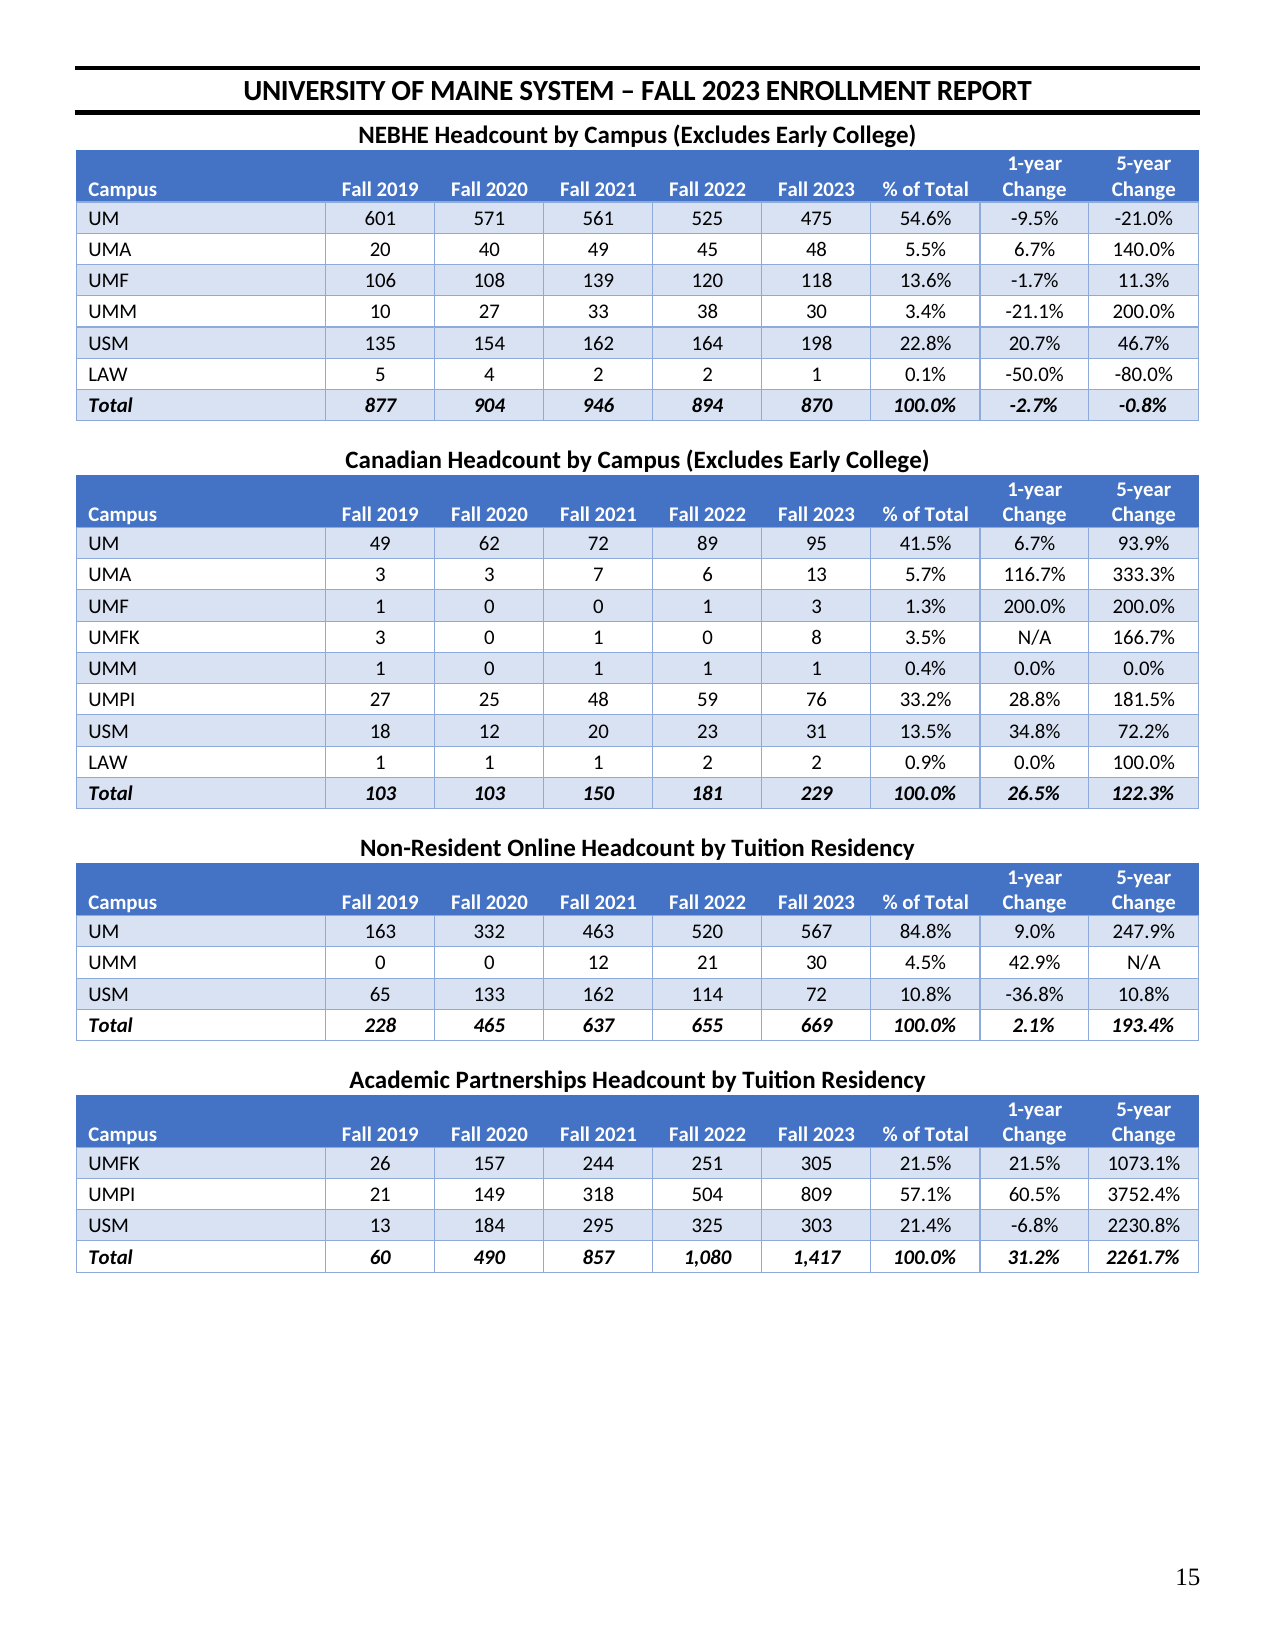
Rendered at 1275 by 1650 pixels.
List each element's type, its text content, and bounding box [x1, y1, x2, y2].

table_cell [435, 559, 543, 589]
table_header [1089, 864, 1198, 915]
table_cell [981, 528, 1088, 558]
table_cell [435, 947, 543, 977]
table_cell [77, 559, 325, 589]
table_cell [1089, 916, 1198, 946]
table_cell 30 [762, 296, 870, 326]
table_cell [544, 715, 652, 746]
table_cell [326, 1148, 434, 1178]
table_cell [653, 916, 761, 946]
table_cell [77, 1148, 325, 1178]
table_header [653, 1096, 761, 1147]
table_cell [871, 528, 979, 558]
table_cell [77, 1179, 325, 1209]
table_cell 3.4% [871, 296, 979, 326]
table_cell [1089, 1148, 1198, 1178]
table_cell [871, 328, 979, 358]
table_cell UMA [77, 234, 325, 264]
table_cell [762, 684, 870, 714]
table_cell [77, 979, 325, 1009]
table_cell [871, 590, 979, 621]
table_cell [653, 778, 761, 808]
table_cell 13.6% [871, 265, 979, 295]
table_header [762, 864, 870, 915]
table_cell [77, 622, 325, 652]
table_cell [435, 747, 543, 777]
table_cell UM [77, 203, 325, 233]
table_cell UMF [77, 265, 325, 295]
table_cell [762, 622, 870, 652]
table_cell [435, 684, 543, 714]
table_cell -1.7% [981, 265, 1088, 295]
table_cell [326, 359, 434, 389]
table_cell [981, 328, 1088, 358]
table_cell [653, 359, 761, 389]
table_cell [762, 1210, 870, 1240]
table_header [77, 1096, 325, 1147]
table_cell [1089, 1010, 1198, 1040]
table_cell 601 [326, 203, 434, 233]
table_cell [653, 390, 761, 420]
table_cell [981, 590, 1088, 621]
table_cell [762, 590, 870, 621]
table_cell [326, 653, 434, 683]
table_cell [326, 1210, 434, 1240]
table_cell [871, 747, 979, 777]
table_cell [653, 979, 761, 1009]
table_cell 6.7% [981, 234, 1088, 264]
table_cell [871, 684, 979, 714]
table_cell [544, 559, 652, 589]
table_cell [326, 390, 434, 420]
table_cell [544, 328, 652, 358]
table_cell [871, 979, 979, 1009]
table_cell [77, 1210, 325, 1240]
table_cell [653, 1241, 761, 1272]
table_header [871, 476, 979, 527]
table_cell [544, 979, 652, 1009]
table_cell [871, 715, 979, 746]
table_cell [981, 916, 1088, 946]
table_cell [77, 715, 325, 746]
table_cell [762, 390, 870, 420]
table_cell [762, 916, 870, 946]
table_cell 106 [326, 265, 434, 295]
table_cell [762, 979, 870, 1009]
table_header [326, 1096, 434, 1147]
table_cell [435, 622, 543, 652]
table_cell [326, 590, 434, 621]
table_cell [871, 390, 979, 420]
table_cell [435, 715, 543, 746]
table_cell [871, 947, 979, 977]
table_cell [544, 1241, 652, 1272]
table_cell 139 [544, 265, 652, 295]
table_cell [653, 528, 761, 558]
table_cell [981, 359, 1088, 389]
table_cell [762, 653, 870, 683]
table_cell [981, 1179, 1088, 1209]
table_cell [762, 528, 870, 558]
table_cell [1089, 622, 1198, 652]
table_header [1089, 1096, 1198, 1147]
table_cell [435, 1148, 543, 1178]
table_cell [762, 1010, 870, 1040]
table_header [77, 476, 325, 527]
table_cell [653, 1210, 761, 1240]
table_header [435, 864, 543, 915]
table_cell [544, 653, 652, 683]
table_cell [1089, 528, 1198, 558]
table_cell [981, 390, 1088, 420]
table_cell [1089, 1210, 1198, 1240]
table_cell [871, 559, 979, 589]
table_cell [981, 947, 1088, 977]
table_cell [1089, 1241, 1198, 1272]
table_cell 140.0% [1089, 234, 1198, 264]
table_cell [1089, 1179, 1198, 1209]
table_cell 40 [435, 234, 543, 264]
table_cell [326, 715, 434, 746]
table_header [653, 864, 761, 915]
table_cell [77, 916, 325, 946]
table_cell 120 [653, 265, 761, 295]
table_header Fall 2022 [653, 151, 761, 201]
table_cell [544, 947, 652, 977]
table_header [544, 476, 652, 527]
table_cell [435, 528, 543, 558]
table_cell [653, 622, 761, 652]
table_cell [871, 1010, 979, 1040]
subtitle Academic Partnerships Headcount by Tuition Residency [75, 1064, 1200, 1095]
table_cell 154 [435, 328, 543, 358]
table_cell 108 [435, 265, 543, 295]
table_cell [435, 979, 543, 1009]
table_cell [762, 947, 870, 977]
table_cell 571 [435, 203, 543, 233]
table_cell 38 [653, 296, 761, 326]
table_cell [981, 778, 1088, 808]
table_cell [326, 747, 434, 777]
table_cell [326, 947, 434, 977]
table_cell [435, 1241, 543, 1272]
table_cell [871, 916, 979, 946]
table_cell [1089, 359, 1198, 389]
table_cell UMM [77, 296, 325, 326]
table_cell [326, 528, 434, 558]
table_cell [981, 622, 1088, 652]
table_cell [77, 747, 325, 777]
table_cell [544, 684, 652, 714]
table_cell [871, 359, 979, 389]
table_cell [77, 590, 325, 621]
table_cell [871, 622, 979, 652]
table_header 5-year Change [1089, 151, 1198, 201]
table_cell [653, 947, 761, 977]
table_header % of Total [871, 151, 979, 201]
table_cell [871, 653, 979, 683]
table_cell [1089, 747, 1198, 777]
table_cell 45 [653, 234, 761, 264]
table_cell -21.1% [981, 296, 1088, 326]
table_cell 10 [326, 296, 434, 326]
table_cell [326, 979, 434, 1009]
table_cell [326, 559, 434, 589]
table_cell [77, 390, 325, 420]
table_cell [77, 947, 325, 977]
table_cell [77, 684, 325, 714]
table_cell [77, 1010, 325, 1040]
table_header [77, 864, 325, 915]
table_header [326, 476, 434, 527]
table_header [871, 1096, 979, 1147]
subtitle NEBHE Headcount by Campus (Excludes Early College) [75, 119, 1200, 149]
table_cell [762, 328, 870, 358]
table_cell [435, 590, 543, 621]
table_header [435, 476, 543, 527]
table_cell 561 [544, 203, 652, 233]
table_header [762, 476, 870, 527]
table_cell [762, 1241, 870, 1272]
table_cell 118 [762, 265, 870, 295]
table_cell 48 [762, 234, 870, 264]
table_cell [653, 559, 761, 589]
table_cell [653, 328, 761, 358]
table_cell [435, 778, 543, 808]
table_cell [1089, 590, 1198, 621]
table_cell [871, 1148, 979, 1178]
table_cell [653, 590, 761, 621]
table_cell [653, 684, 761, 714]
table_header Campus [77, 151, 325, 201]
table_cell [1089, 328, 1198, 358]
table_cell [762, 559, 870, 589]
table_cell 5.5% [871, 234, 979, 264]
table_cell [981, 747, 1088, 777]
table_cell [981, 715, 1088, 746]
table_cell 54.6% [871, 203, 979, 233]
subtitle Canadian Headcount by Campus (Excludes Early College) [75, 444, 1200, 475]
table_header 1-year Change [981, 151, 1088, 201]
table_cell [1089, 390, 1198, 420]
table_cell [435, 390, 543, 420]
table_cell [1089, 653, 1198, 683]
subtitle Non-Resident Online Headcount by Tuition Residency [75, 832, 1200, 863]
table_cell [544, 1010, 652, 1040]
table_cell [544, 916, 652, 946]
table_cell 11.3% [1089, 265, 1198, 295]
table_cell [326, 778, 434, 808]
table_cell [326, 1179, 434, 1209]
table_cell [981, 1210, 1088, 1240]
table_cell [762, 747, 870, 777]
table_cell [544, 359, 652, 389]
table_cell -21.0% [1089, 203, 1198, 233]
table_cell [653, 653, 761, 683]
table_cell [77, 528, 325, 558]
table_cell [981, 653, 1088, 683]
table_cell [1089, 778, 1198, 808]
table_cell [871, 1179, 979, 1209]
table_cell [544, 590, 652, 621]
table_header Fall 2020 [435, 151, 543, 201]
table_header Fall 2019 [326, 151, 434, 201]
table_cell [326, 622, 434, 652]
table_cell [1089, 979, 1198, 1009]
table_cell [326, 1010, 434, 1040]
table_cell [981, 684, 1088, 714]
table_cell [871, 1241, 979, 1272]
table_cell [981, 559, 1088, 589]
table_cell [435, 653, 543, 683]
table_cell 33 [544, 296, 652, 326]
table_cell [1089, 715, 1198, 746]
table_cell USM [77, 328, 325, 358]
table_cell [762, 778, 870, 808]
table_header Fall 2023 [762, 151, 870, 201]
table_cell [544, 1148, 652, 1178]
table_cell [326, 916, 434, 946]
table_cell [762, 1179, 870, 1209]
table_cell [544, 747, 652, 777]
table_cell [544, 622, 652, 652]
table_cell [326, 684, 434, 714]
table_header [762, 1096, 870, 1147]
table_header Fall 2021 [544, 151, 652, 201]
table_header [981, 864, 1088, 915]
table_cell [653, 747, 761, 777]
table_cell 135 [326, 328, 434, 358]
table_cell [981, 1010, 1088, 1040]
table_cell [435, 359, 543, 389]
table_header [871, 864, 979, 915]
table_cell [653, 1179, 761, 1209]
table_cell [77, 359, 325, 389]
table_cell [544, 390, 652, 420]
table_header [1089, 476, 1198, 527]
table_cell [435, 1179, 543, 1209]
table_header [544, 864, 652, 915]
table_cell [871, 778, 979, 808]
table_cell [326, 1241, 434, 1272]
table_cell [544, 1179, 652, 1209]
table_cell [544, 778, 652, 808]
table_cell 525 [653, 203, 761, 233]
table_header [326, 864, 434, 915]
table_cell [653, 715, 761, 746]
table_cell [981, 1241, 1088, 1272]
table_cell 27 [435, 296, 543, 326]
table_cell 49 [544, 234, 652, 264]
table_cell 20 [326, 234, 434, 264]
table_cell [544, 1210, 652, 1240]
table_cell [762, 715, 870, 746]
table_cell -9.5% [981, 203, 1088, 233]
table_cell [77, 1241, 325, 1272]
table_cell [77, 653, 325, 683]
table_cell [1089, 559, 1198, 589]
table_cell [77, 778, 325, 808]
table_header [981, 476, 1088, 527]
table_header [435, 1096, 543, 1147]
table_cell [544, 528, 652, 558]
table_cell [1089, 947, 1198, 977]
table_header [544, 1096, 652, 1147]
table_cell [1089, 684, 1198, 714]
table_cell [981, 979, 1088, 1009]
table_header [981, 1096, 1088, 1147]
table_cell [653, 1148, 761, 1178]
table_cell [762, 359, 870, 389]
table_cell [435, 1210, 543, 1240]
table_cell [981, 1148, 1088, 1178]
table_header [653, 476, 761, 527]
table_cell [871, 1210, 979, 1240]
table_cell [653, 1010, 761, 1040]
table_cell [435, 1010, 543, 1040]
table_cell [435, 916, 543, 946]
table_cell 200.0% [1089, 296, 1198, 326]
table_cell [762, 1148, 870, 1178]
table_cell 475 [762, 203, 870, 233]
